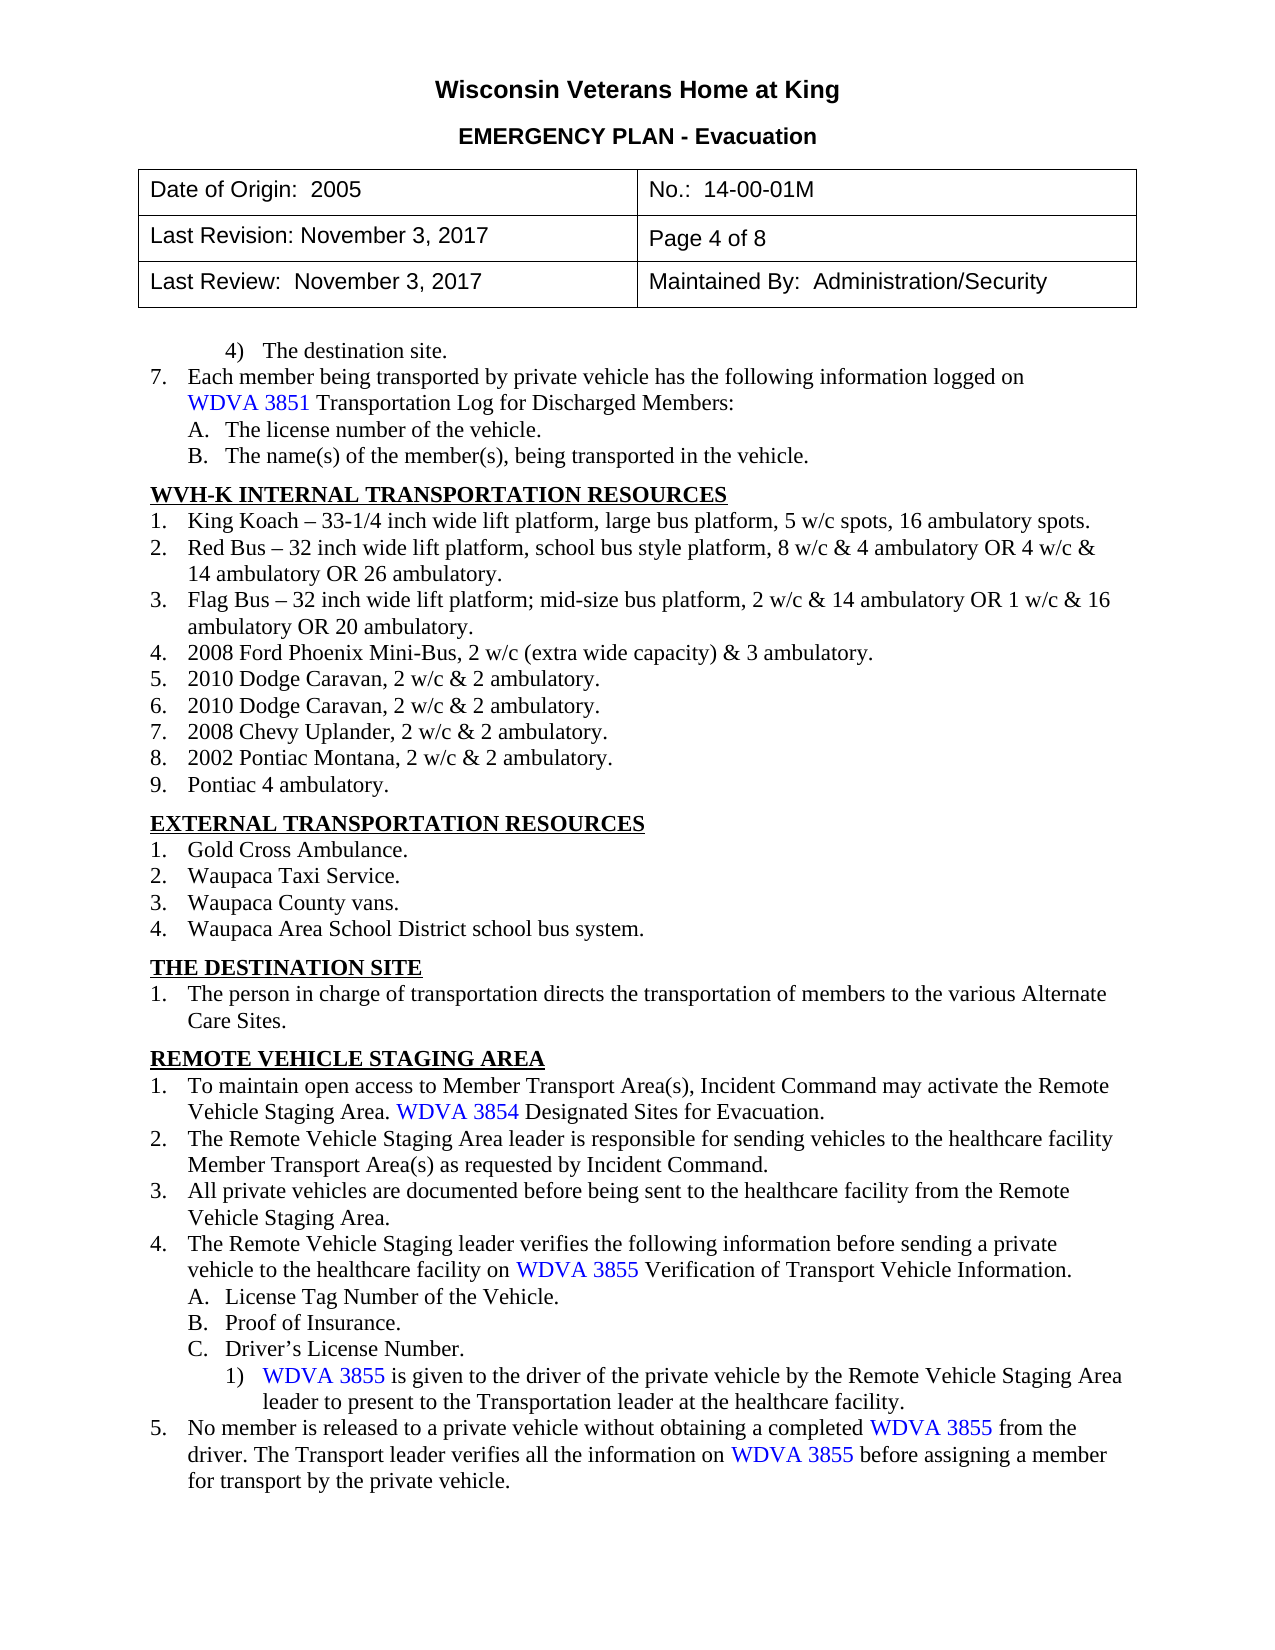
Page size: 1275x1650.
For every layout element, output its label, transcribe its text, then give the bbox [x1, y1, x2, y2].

text WDVA 3851 Transportation Log for Discharged Members: [187, 389, 1125, 416]
list The name(s) of the member(s), being transported in the vehicle. [187, 442, 1125, 468]
list Waupaca Area School District school bus system. [150, 915, 1125, 941]
list All private vehicles are documented before being sent to the healthcare facility from the Remote Vehicle Staging Area. [150, 1177, 1125, 1230]
list 2008 Ford Phoenix Mini-Bus, 2 w/c (extra wide capacity) & 3 ambulatory. [150, 639, 1125, 665]
list Red Bus – 32 inch wide lift platform, school bus style platform, 8 w/c & 4 ambulatory OR 4 w/c & 14 ambulatory OR 26 ambulatory. [150, 534, 1125, 586]
list King Koach – 33-1/4 inch wide lift platform, large bus platform, 5 w/c spots, 16 ambulatory spots. [150, 507, 1125, 534]
list Waupaca Taxi Service. [150, 862, 1125, 889]
list Flag Bus – 32 inch wide lift platform; mid-size bus platform, 2 w/c & 14 ambulatory OR 1 w/c & 16 ambulatory OR 20 ambulatory. [150, 586, 1125, 639]
text THE DESTINATION SITE [150, 954, 1125, 980]
text REMOTE VEHICLE STAGING AREA [150, 1046, 1125, 1072]
list The person in charge of transportation directs the transportation of members to the various Alternate Care Sites. [150, 980, 1125, 1033]
list License Tag Number of the Vehicle. [187, 1283, 1125, 1309]
list Proof of Insurance. [187, 1309, 1125, 1335]
text EXTERNAL TRANSPORTATION RESOURCES [150, 810, 1125, 836]
list To maintain open access to Member Transport Area(s), Incident Command may activate the Remote Vehicle Staging Area. WDVA 3854 Designated Sites for Evacuation. [150, 1072, 1125, 1124]
list The license number of the vehicle. [187, 416, 1125, 442]
list Gold Cross Ambulance. [150, 836, 1125, 862]
list 2002 Pontiac Montana, 2 w/c & 2 ambulatory. [150, 744, 1125, 771]
list Waupaca County vans. [150, 889, 1125, 915]
list 2008 Chevy Uplander, 2 w/c & 2 ambulatory. [150, 718, 1125, 744]
list Driver’s License Number. [187, 1335, 1125, 1362]
list The destination site. [225, 337, 1125, 363]
list WDVA 3855 is given to the driver of the private vehicle by the Remote Vehicle Staging Area leader to present to the Transportation leader at the healthcare facility. [225, 1362, 1125, 1414]
list 2010 Dodge Caravan, 2 w/c & 2 ambulatory. [150, 692, 1125, 718]
list 2010 Dodge Caravan, 2 w/c & 2 ambulatory. [150, 665, 1125, 692]
list The Remote Vehicle Staging leader verifies the following information before sending a private vehicle to the healthcare facility on WDVA 3855 Verification of Transport Vehicle Information. [150, 1230, 1125, 1283]
list Each member being transported by private vehicle has the following information logged on [150, 363, 1125, 389]
list The Remote Vehicle Staging Area leader is responsible for sending vehicles to the healthcare facility Member Transport Area(s) as requested by Incident Command. [150, 1124, 1125, 1177]
text WVH-K INTERNAL TRANSPORTATION RESOURCES [150, 481, 1125, 507]
list Pontiac 4 ambulatory. [150, 771, 1125, 797]
list No member is released to a private vehicle without obtaining a completed WDVA 3855 from the driver. The Transport leader verifies all the information on WDVA 3855 before assigning a member for transport by the private vehicle. [150, 1414, 1125, 1493]
